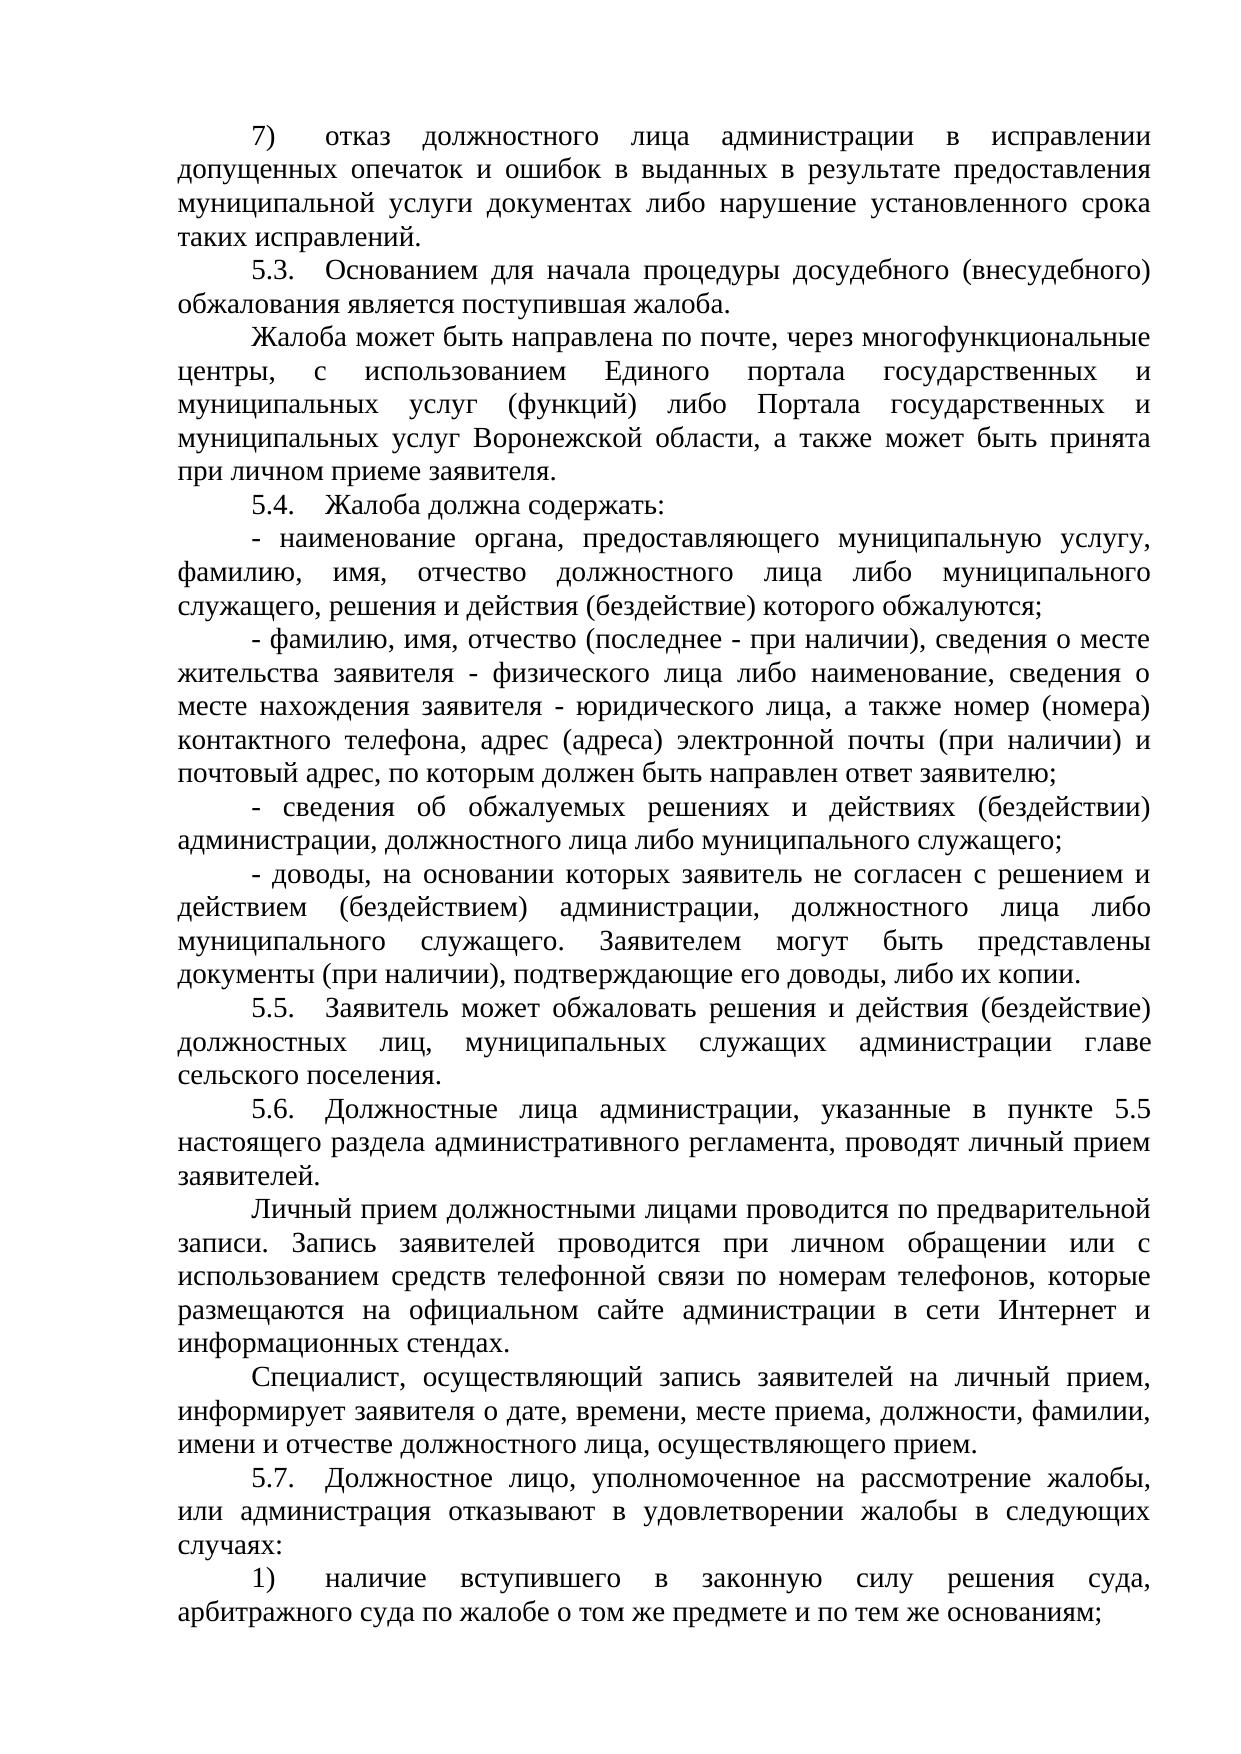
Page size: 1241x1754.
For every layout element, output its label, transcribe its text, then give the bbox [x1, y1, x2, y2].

list Должностное лицо, уполномоченное на рассмотрение жалобы, или администрация отказывают в удовлетворении жалобы в следующих случаях: [177, 1460, 1152, 1560]
list отказ должностного лица администрации в исправлении допущенных опечаток и ошибок в выданных в результате предоставления муниципальной услуги документах либо нарушение установленного срока таких исправлений. [177, 118, 1152, 252]
text - доводы, на основании которых заявитель не согласен с решением и действием (бездействием) администрации, должностного лица либо муниципального служащего. Заявителем могут быть представлены документы (при наличии), подтверждающие его доводы, либо их копии. [177, 856, 1152, 990]
list Жалоба должна содержать: [177, 487, 1152, 521]
text Специалист, осуществляющий запись заявителей на личный прием, информирует заявителя о дате, времени, месте приема, должности, фамилии, имени и отчестве должностного лица, осуществляющего прием. [177, 1359, 1152, 1460]
list Заявитель может обжаловать решения и действия (бездействие) должностных лиц, муниципальных служащих администрации главе сельского поселения. [177, 990, 1152, 1091]
text - сведения об обжалуемых решениях и действиях (бездействии) администрации, должностного лица либо муниципального служащего; [177, 789, 1152, 856]
list наличие вступившего в законную силу решения суда, арбитражного суда по жалобе о том же предмете и по тем же основаниям; [177, 1560, 1152, 1627]
text - наименование органа, предоставляющего муниципальную услугу, фамилию, имя, отчество должностного лица либо муниципального служащего, решения и действия (бездействие) которого обжалуются; [177, 521, 1152, 621]
text - фамилию, имя, отчество (последнее - при наличии), сведения о месте жительства заявителя - физического лица либо наименование, сведения о месте нахождения заявителя - юридического лица, а также номер (номера) контактного телефона, адрес (адреса) электронной почты (при наличии) и почтовый адрес, по которым должен быть направлен ответ заявителю; [177, 621, 1152, 789]
text Личный прием должностными лицами проводится по предварительной записи. Запись заявителей проводится при личном обращении или с использованием средств телефонной связи по номерам телефонов, которые размещаются на официальном сайте администрации в сети Интернет и информационных стендах. [177, 1191, 1152, 1359]
list Должностные лица администрации, указанные в пункте 5.5 настоящего раздела административного регламента, проводят личный прием заявителей. [177, 1091, 1152, 1191]
text Жалоба может быть направлена по почте, через многофункциональные центры, с использованием Единого портала государственных и муниципальных услуг (функций) либо Портала государственных и муниципальных услуг Воронежской области, а также может быть принята при личном приеме заявителя. [177, 319, 1152, 487]
list Основанием для начала процедуры досудебного (внесудебного) обжалования является поступившая жалоба. [177, 252, 1152, 319]
